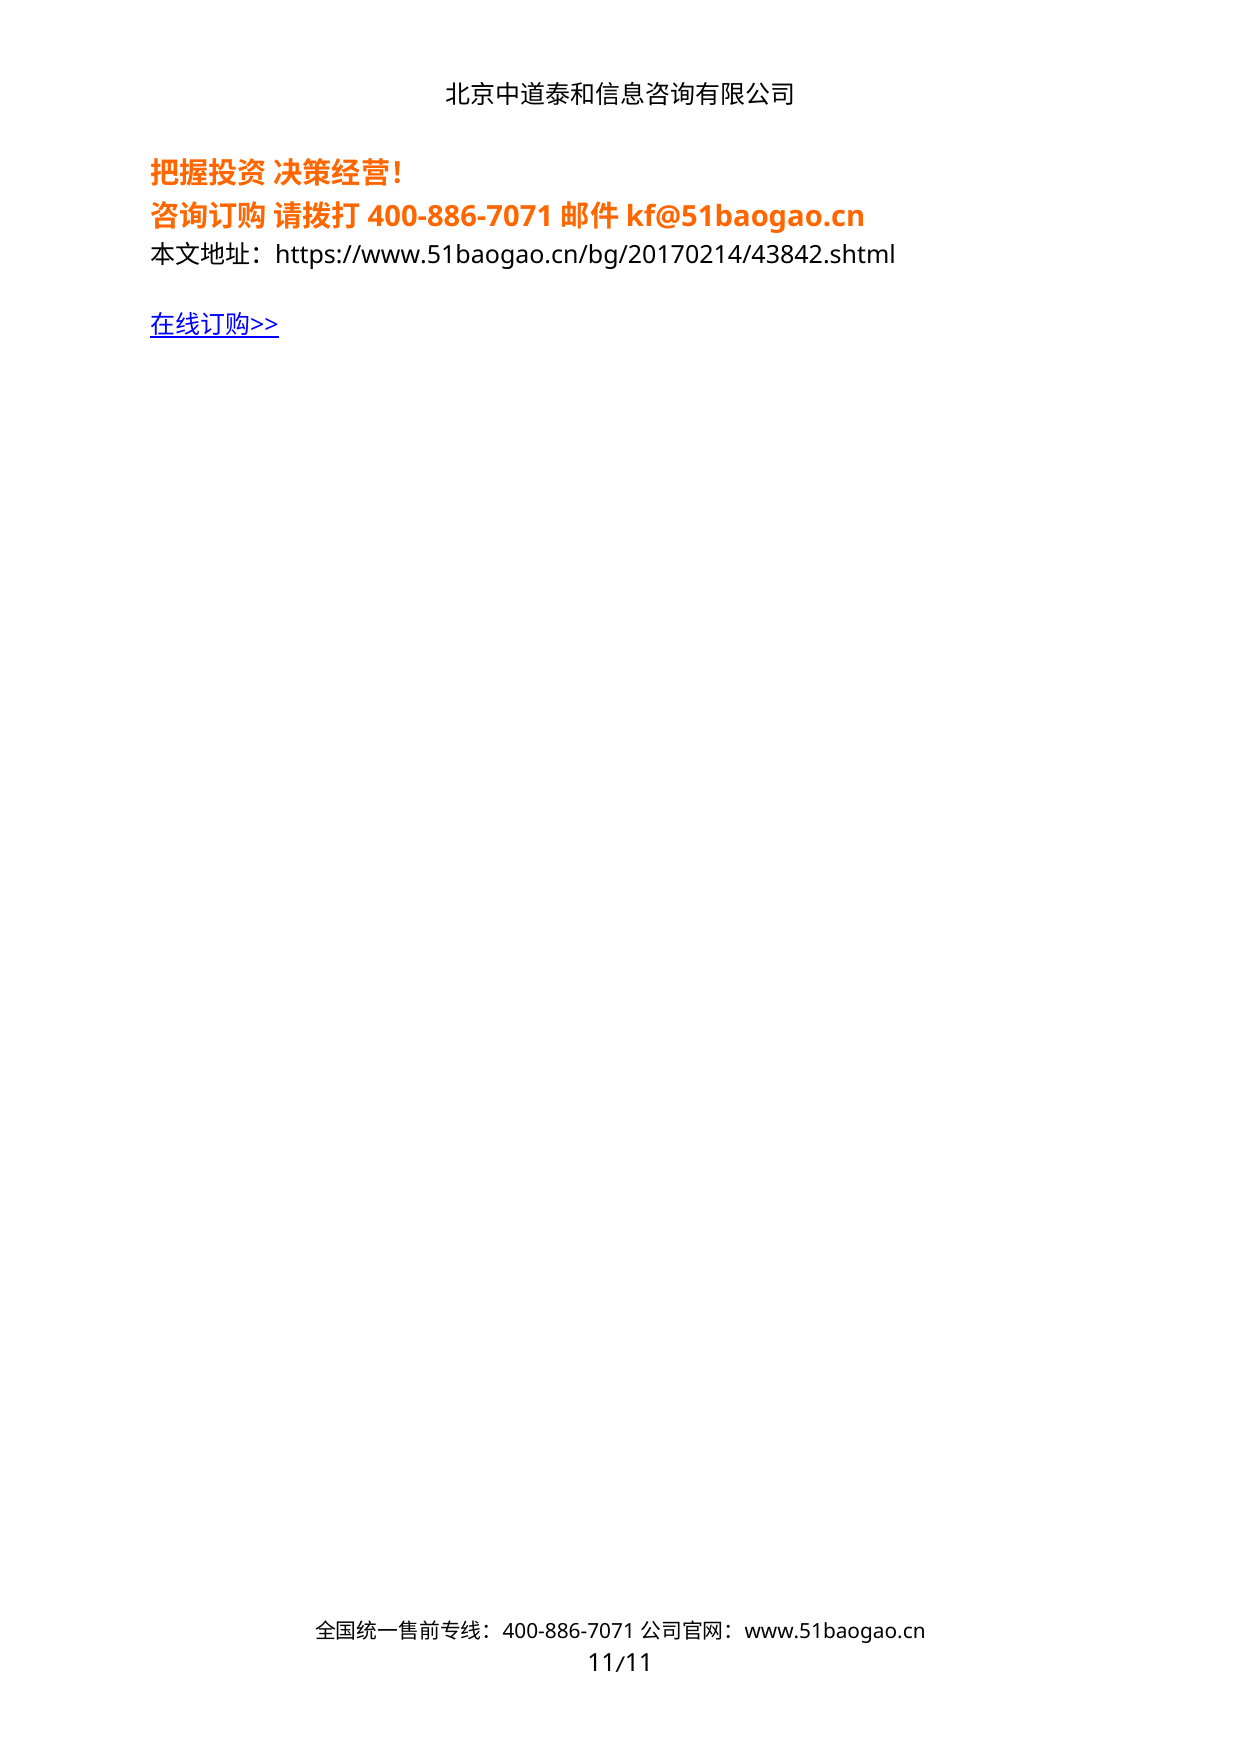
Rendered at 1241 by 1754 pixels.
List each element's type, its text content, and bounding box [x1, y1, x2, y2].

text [150, 150, 1090, 271]
text 在线订购>> [150, 271, 1090, 341]
